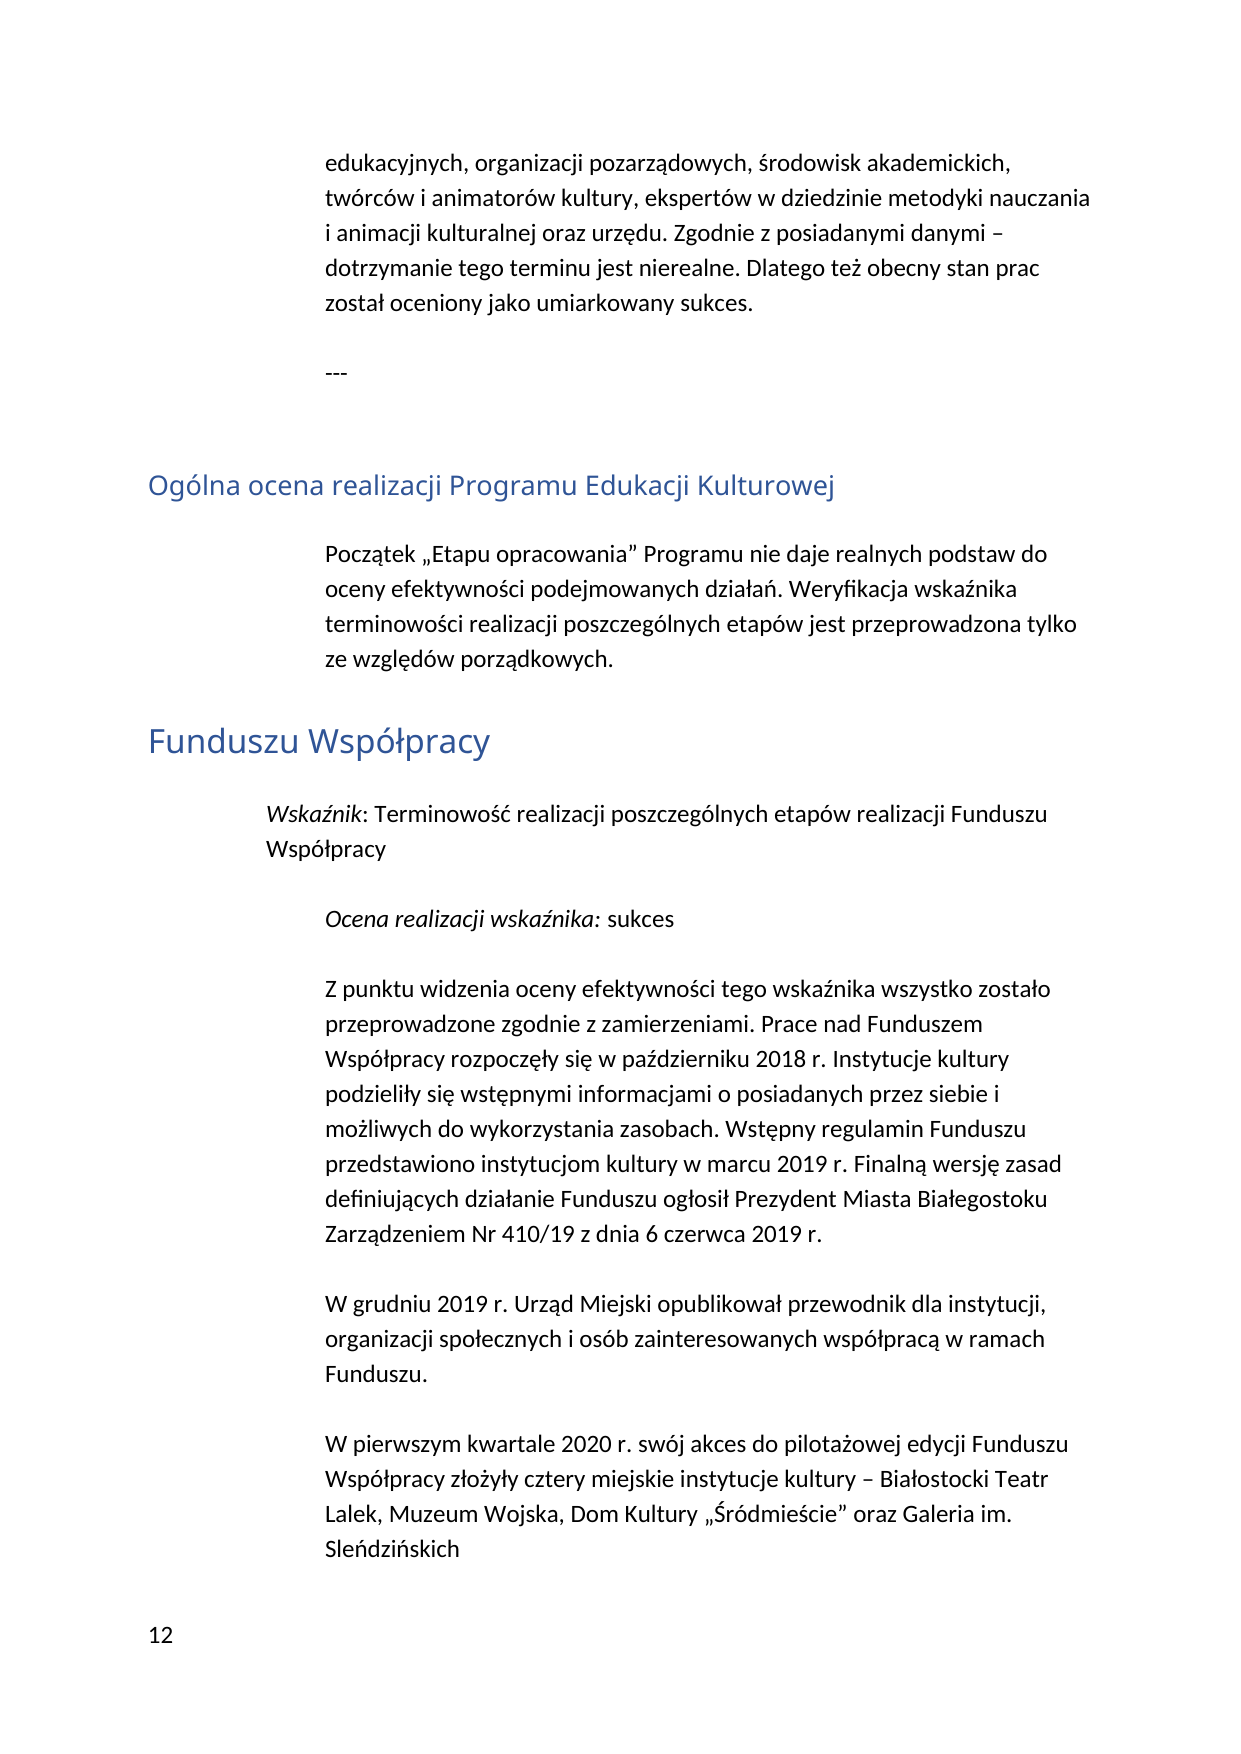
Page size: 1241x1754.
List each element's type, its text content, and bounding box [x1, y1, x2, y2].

text W grudniu 2019 r. Urząd Miejski opublikował przewodnik dla instytucji, organizacji społecznych i osób zainteresowanych współpracą w ramach Funduszu. [325, 1288, 1093, 1389]
text --- [325, 358, 1093, 388]
text Początek „Etapu opracowania” Programu nie daje realnych podstaw do oceny efektywności podejmowanych działań. Weryfikacja wskaźnika terminowości realizacji poszczególnych etapów jest przeprowadzona tylko ze względów porządkowych. [325, 539, 1093, 674]
text Ocena realizacji wskaźnika: sukces [325, 903, 1093, 934]
text Z punktu widzenia oceny efektywności tego wskaźnika wszystko zostało przeprowadzone zgodnie z zamierzeniami. Prace nad Funduszem Współpracy rozpoczęły się w październiku 2018 r. Instytucje kultury podzieliły się wstępnymi informacjami o posiadanych przez siebie i możliwych do wykorzystania zasobach. Wstępny regulamin Funduszu przedstawiono instytucjom kultury w marcu 2019 r. Finalną wersję zasad definiujących działanie Funduszu ogłosił Prezydent Miasta Białegostoku Zarządzeniem Nr 410/19 z dnia 6 czerwca 2019 r. [325, 973, 1093, 1249]
text W pierwszym kwartale 2020 r. swój akces do pilotażowej edycji Funduszu Współpracy złożyły cztery miejskie instytucje kultury – Białostocki Teatr Lalek, Muzeum Wojska, Dom Kultury „Śródmieście” oraz Galeria im. Sleńdzińskich [325, 1428, 1093, 1564]
text Wskaźnik: Terminowość realizacji poszczególnych etapów realizacji Funduszu Współpracy [266, 798, 1093, 864]
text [325, 148, 1093, 318]
subtitle Funduszu Współpracy [148, 718, 1093, 763]
subtitle Ogólna ocena realizacji Programu Edukacji Kulturowej [148, 467, 1093, 504]
